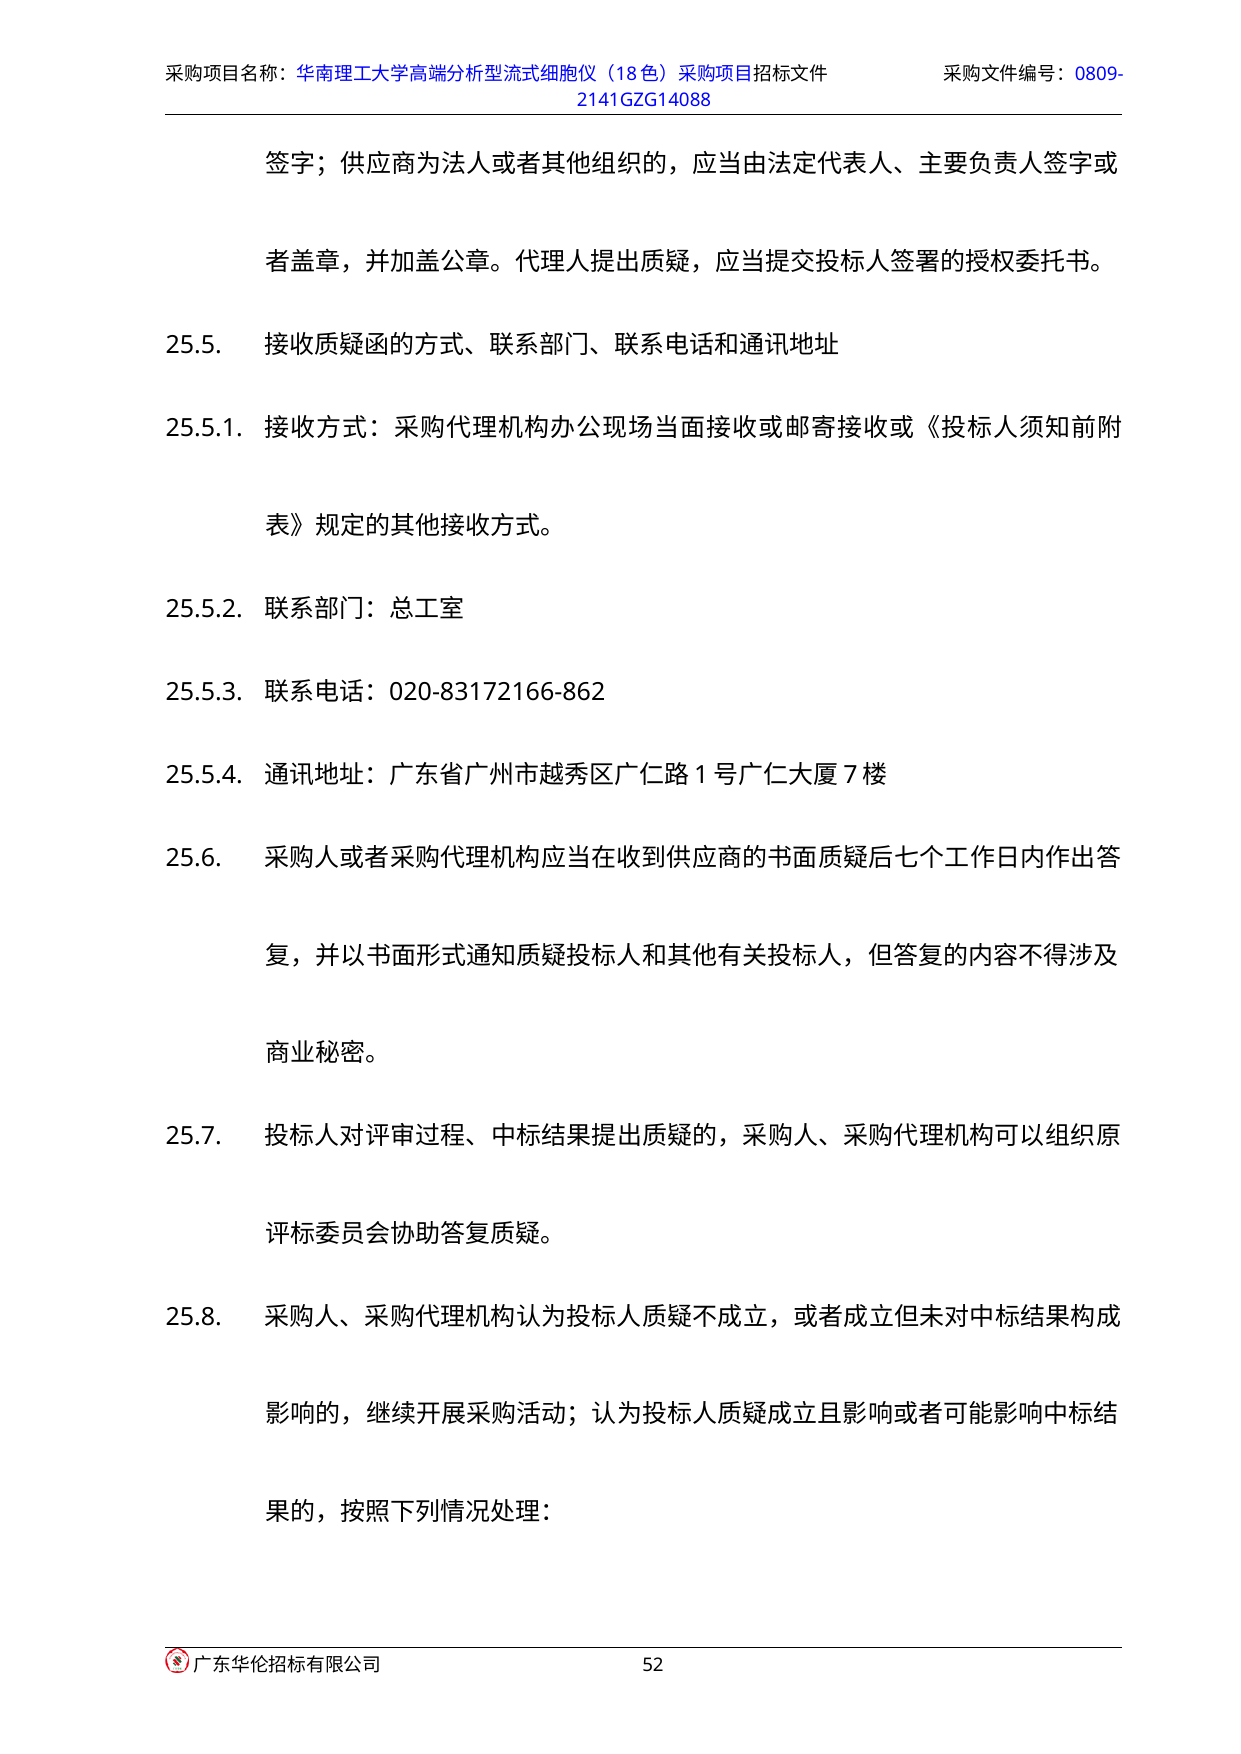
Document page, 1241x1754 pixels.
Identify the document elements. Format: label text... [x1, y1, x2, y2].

list 采购人、采购代理机构认为投标人质疑不成立，或者成立但未对中标结果构成影响的，继续开展采购活动；认为投标人质疑成立且影响或者可能影响中标结果的，按照下列情况处理： [165, 1282, 1122, 1542]
list 联系电话：020-83172166-862 [165, 657, 1122, 722]
list 投标人对评审过程、中标结果提出质疑的，采购人、采购代理机构可以组织原评标委员会协助答复质疑。 [165, 1101, 1122, 1264]
list 联系部门：总工室 [165, 574, 1122, 639]
picture [165, 1648, 189, 1673]
list 采购人或者采购代理机构应当在收到供应商的书面质疑后七个工作日内作出答复，并以书面形式通知质疑投标人和其他有关投标人，但答复的内容不得涉及商业秘密。 [165, 823, 1122, 1083]
list 接收方式：采购代理机构办公现场当面接收或邮寄接收或《投标人须知前附表》规定的其他接收方式。 [165, 393, 1122, 556]
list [165, 129, 1122, 292]
list 通讯地址：广东省广州市越秀区广仁路1号广仁大厦7楼 [165, 740, 1122, 805]
list 接收质疑函的方式、联系部门、联系电话和通讯地址 [165, 310, 1122, 375]
